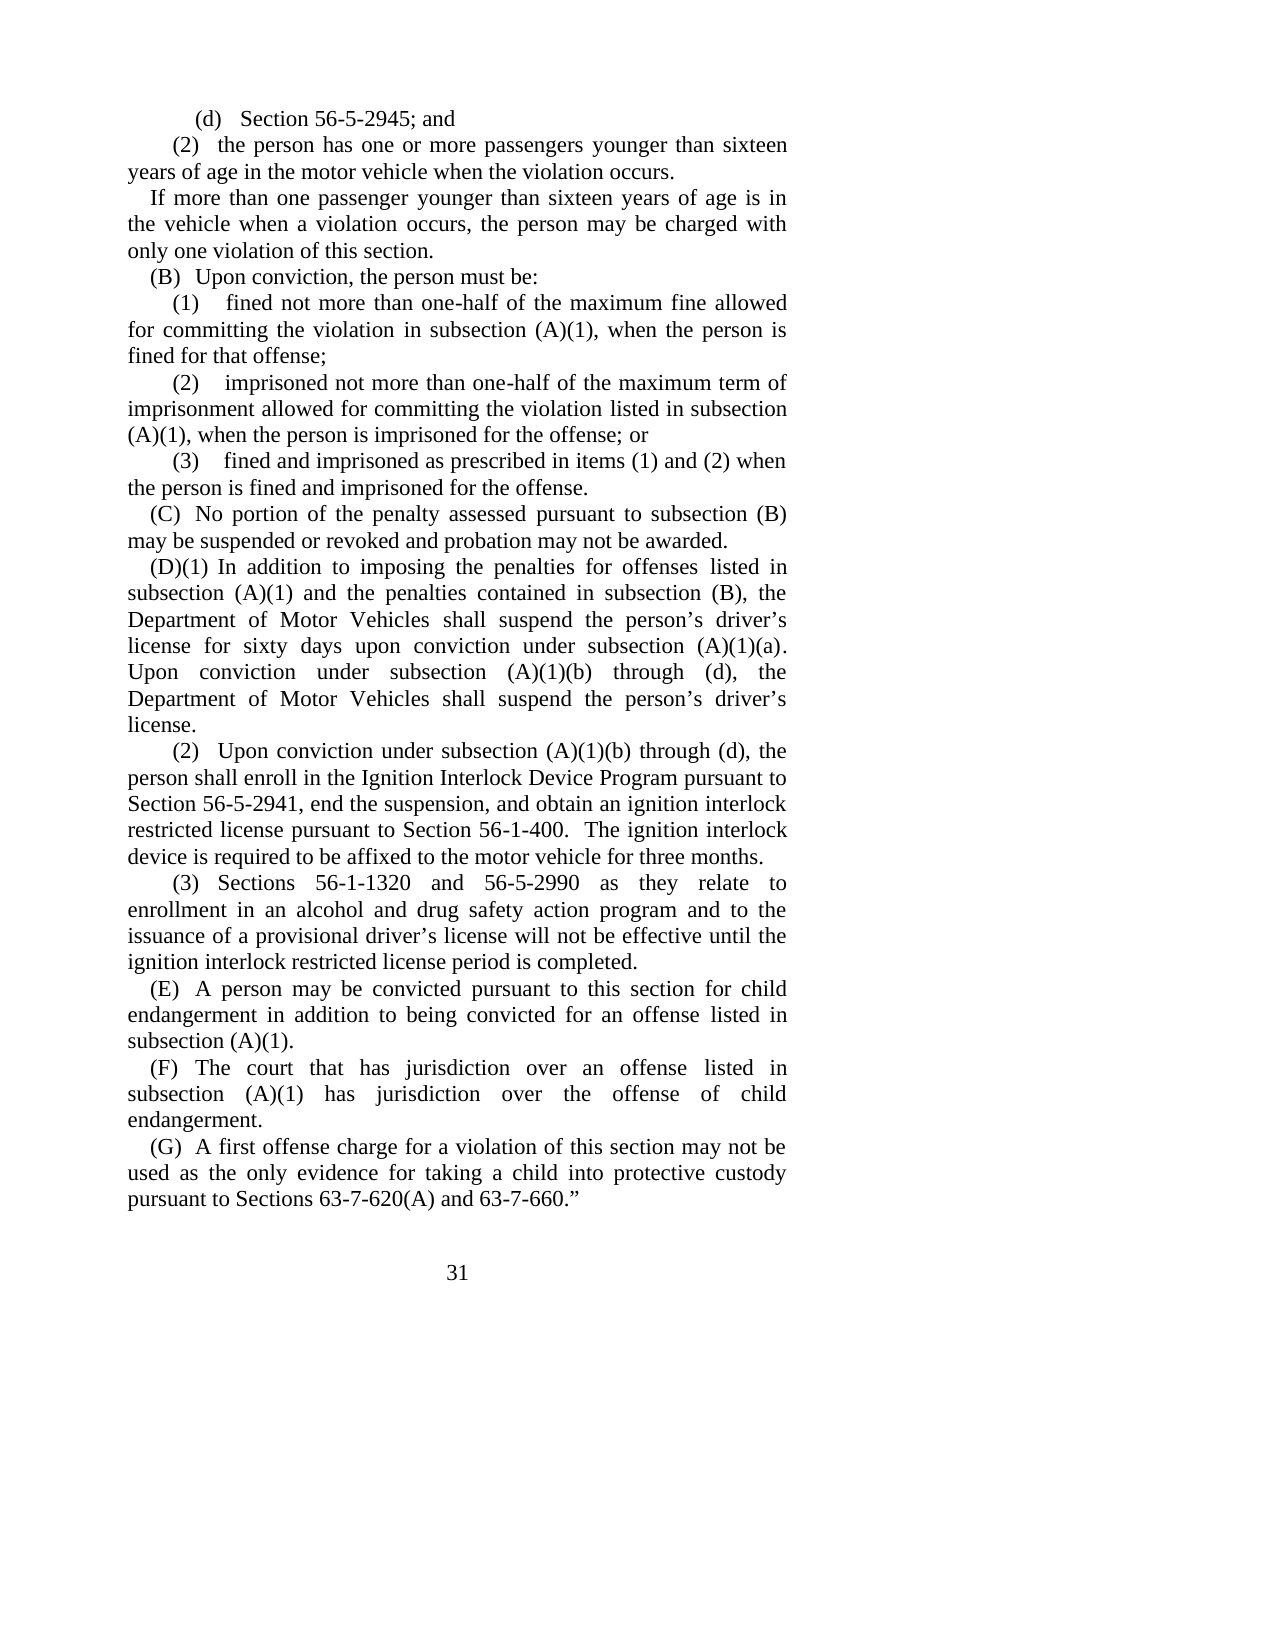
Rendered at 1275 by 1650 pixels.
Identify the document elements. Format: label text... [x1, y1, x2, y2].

text (E) A person may be convicted pursuant to this section for child endangerment in addition to being convicted for an offense listed in subsection (A)(1). [127, 975, 787, 1054]
text (3) Sections 56-1-1320 and 56-5-2990 as they relate to enrollment in an alcohol and drug safety action program and to the issuance of a provisional driver’s license will not be effective until the ignition interlock restricted license period is completed. [127, 869, 787, 975]
text (D)(1) In addition to imposing the penalties for offenses listed in subsection (A)(1) and the penalties contained in subsection (B), the Department of Motor Vehicles shall suspend the person’s driver’s license for sixty days upon conviction under subsection (A)(1)(a). Upon conviction under subsection (A)(1)(b) through (d), the Department of Motor Vehicles shall suspend the person’s driver’s license. [127, 553, 787, 737]
text (2) Upon conviction under subsection (A)(1)(b) through (d), the person shall enroll in the Ignition Interlock Device Program pursuant to Section 56-5-2941, end the suspension, and obtain an ignition interlock restricted license pursuant to Section 56-1-400. The ignition interlock device is required to be affixed to the motor vehicle for three months. [127, 737, 787, 869]
text (B) Upon conviction, the person must be: [127, 263, 787, 289]
text (2) imprisoned not more than one-half of the maximum term of imprisonment allowed for committing the violation listed in subsection (A)(1), when the person is imprisoned for the offense; or [127, 368, 787, 448]
text (d) Section 56-5-2945; and [127, 105, 787, 131]
text (1) fined not more than one-half of the maximum fine allowed for committing the violation in subsection (A)(1), when the person is fined for that offense; [127, 289, 787, 368]
text (G) A first offense charge for a violation of this section may not be used as the only evidence for taking a child into protective custody pursuant to Sections 63-7-620(A) and 63-7-660.” [127, 1133, 787, 1212]
text (3) fined and imprisoned as prescribed in items (1) and (2) when the person is fined and imprisoned for the offense. [127, 448, 787, 500]
text If more than one passenger younger than sixteen years of age is in the vehicle when a violation occurs, the person may be charged with only one violation of this section. [127, 184, 787, 263]
text (F) The court that has jurisdiction over an offense listed in subsection (A)(1) has jurisdiction over the offense of child endangerment. [127, 1054, 787, 1133]
text (2) the person has one or more passengers younger than sixteen years of age in the motor vehicle when the violation occurs. [127, 131, 787, 184]
text (C) No portion of the penalty assessed pursuant to subsection (B) may be suspended or revoked and probation may not be awarded. [127, 500, 787, 553]
